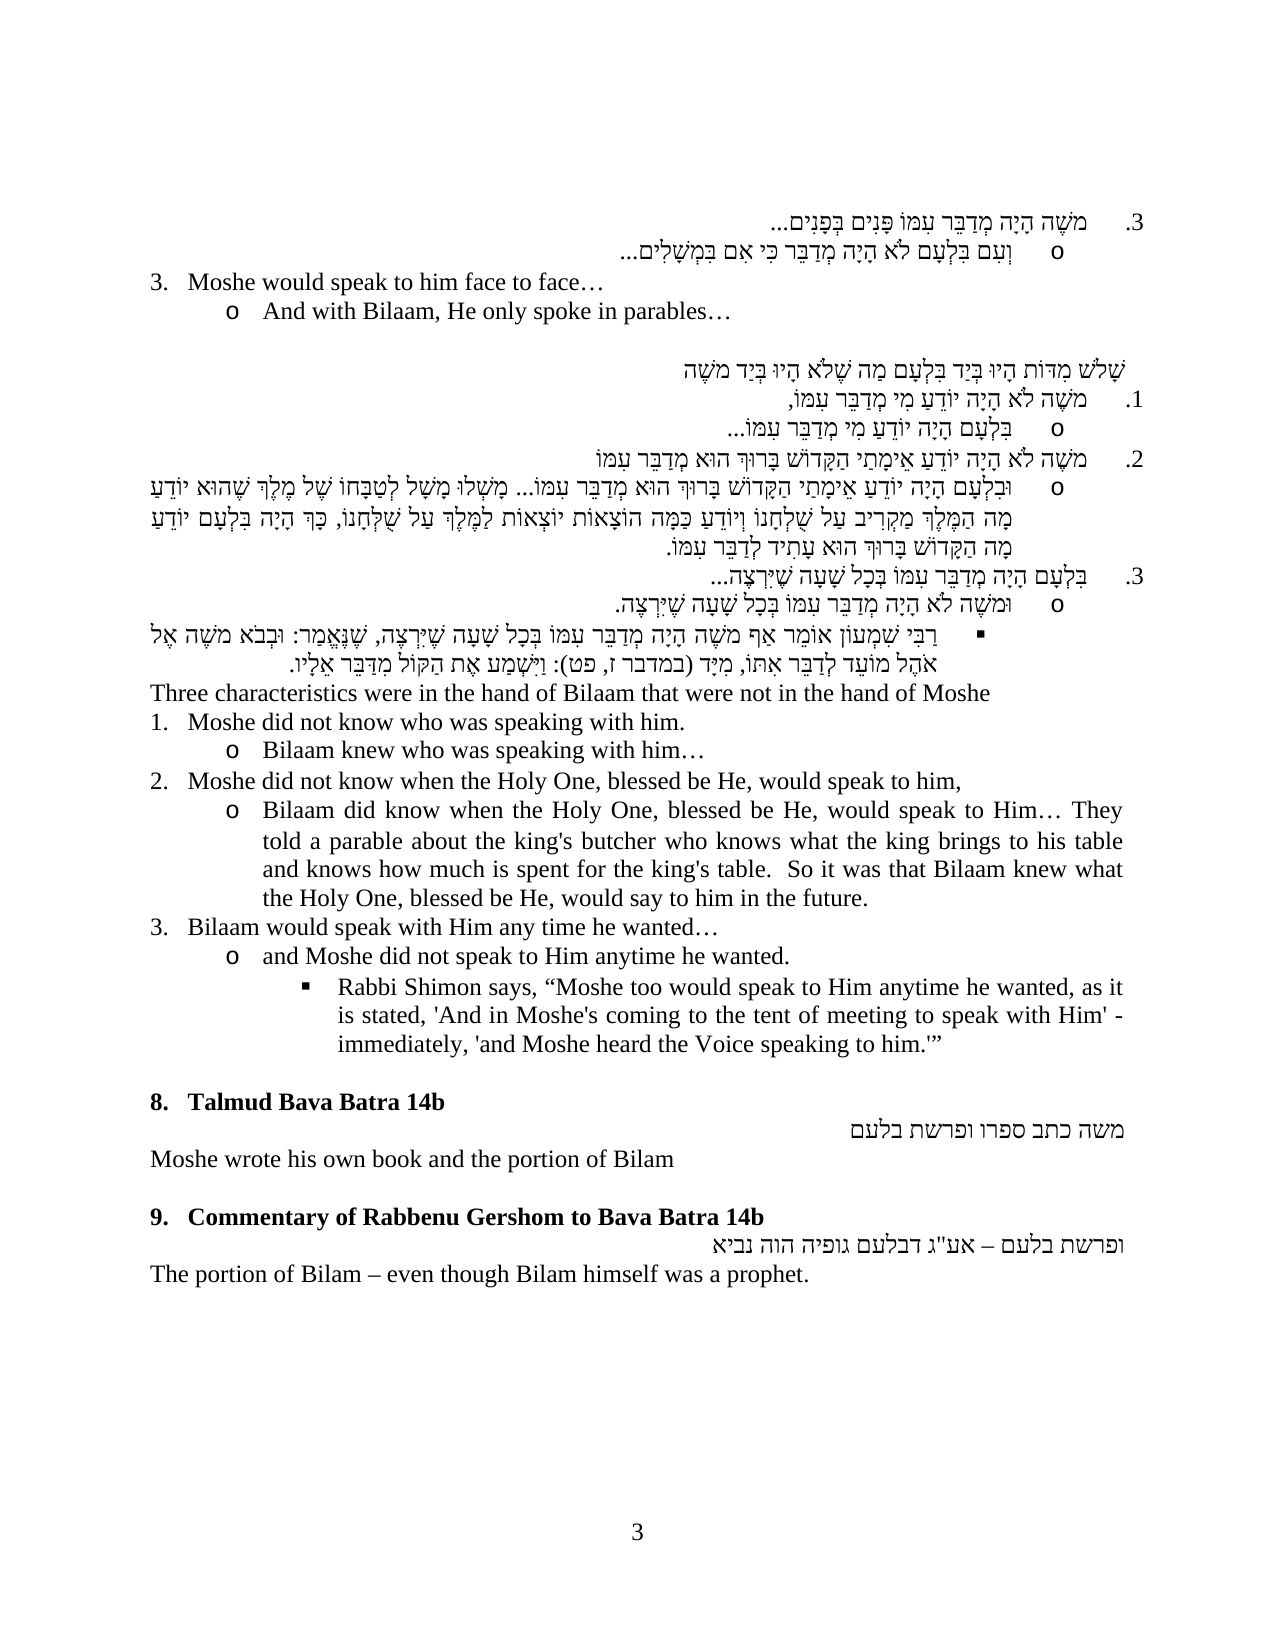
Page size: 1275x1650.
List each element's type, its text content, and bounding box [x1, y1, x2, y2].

text The portion of Bilam – even though Bilam himself was a prophet. [150, 1259, 1125, 1288]
list Rabbi Shimon says, “Moshe too would speak to Him anytime he wanted, as it is stated, 'And in Moshe's coming to the tent of meeting to speak with Him' - immediately, 'and Moshe heard the Voice speaking to him.'” [300, 972, 1125, 1058]
list משֶׁה הָיָה מְדַבֵּר עִמּוֹ פָּנִים בְּפָנִים... [150, 207, 1125, 236]
list Moshe would speak to him face to face… [150, 267, 1125, 296]
text שָׁלשׁ מִדּוֹת הָיוּ בְּיַד בִּלְעָם מַה שֶׁלֹא הָיוּ בְּיַד משֶׁה [150, 355, 1125, 384]
text Moshe wrote his own book and the portion of Bilam [150, 1144, 1125, 1173]
list וְעִם בִּלְעָם לֹא הָיָה מְדַבֵּר כִּי אִם בִּמְשָׁלִים... [150, 236, 1050, 267]
list משֶׁה לֹא הָיָה יוֹדֵעַ מִי מְדַבֵּר עִמּוֹ, [150, 384, 1125, 413]
list Bilaam did know when the Holy One, blessed be He, would speak to Him… They told a parable about the king's butcher who knows what the king brings to his table and knows how much is spent for the king's table. So it was that Bilaam knew what the Holy One, blessed be He, would say to him in the future. [225, 795, 1125, 912]
list and Moshe did not speak to Him anytime he wanted. [225, 941, 1125, 972]
list Commentary of Rabbenu Gershom to Bava Batra 14b [150, 1202, 1125, 1230]
list וּמשֶׁה לֹא הָיָה מְדַבֵּר עִמּוֹ בְּכָל שָׁעָה שֶׁיִּרְצֶה. [150, 589, 1050, 620]
list Bilaam knew who was speaking with him… [225, 735, 1125, 766]
list וּבִלְעָם הָיָה יוֹדֵעַ אֵימָתַי הַקָּדוֹשׁ בָּרוּךְ הוּא מְדַבֵּר עִמּוֹ... מָשְׁלוּ מָשָׁל לְטַבָּחוֹ שֶׁל מֶלֶךְ שֶׁהוּא יוֹדֵעַ מָה הַמֶּלֶךְ מַקְרִיב עַל שֻׁלְחָנוֹ וְיוֹדֵעַ כַּמָּה הוֹצָאוֹת יוֹצְאוֹת לַמֶּלֶךְ עַל שֻׁלְּחָנוֹ, כָּךְ הָיָה בִּלְעָם יוֹדֵעַ מָה הַקָּדוֹשׁ בָּרוּךְ הוּא עָתִיד לְדַבֵּר עִמּוֹ. [150, 472, 1050, 561]
text ופרשת בלעם – אע"ג דבלעם גופיה הוה נביא [150, 1230, 1125, 1259]
list Moshe did not know when the Holy One, blessed be He, would speak to him, [150, 766, 1125, 795]
list Talmud Bava Batra 14b [150, 1087, 1125, 1115]
list Moshe did not know who was speaking with him. [150, 707, 1125, 735]
text משה כתב ספרו ופרשת בלעם [150, 1115, 1125, 1144]
list משֶׁה לֹא הָיָה יוֹדֵעַ אֵימָתַי הַקָּדוֹשׁ בָּרוּךְ הוּא מְדַבֵּר עִמּוֹ [150, 444, 1125, 472]
text Three characteristics were in the hand of Bilaam that were not in the hand of Moshe [150, 678, 1125, 707]
list רַבִּי שִׁמְעוֹן אוֹמֵר אַף משֶׁה הָיָה מְדַבֵּר עִמּוֹ בְּכָל שָׁעָה שֶׁיִּרְצֶה, שֶׁנֶּאֱמַר: וּבְבֹא משֶׁה אֶל אֹהֶל מוֹעֵד לְדַבֵּר אִתּוֹ, מִיָּד (במדבר ז, פט): וַיִּשְׁמַע אֶת הַקּוֹל מִדַּבֵּר אֵלָיו. [150, 620, 975, 678]
list Bilaam would speak with Him any time he wanted… [150, 912, 1125, 941]
list And with Bilaam, He only spoke in parables… [225, 296, 1125, 327]
list בִּלְעָם הָיָה יוֹדֵעַ מִי מְדַבֵּר עִמּוֹ... [150, 413, 1050, 444]
list בִּלְעָם הָיָה מְדַבֵּר עִמּוֹ בְּכָל שָׁעָה שֶׁיִּרְצֶה... [150, 561, 1125, 589]
